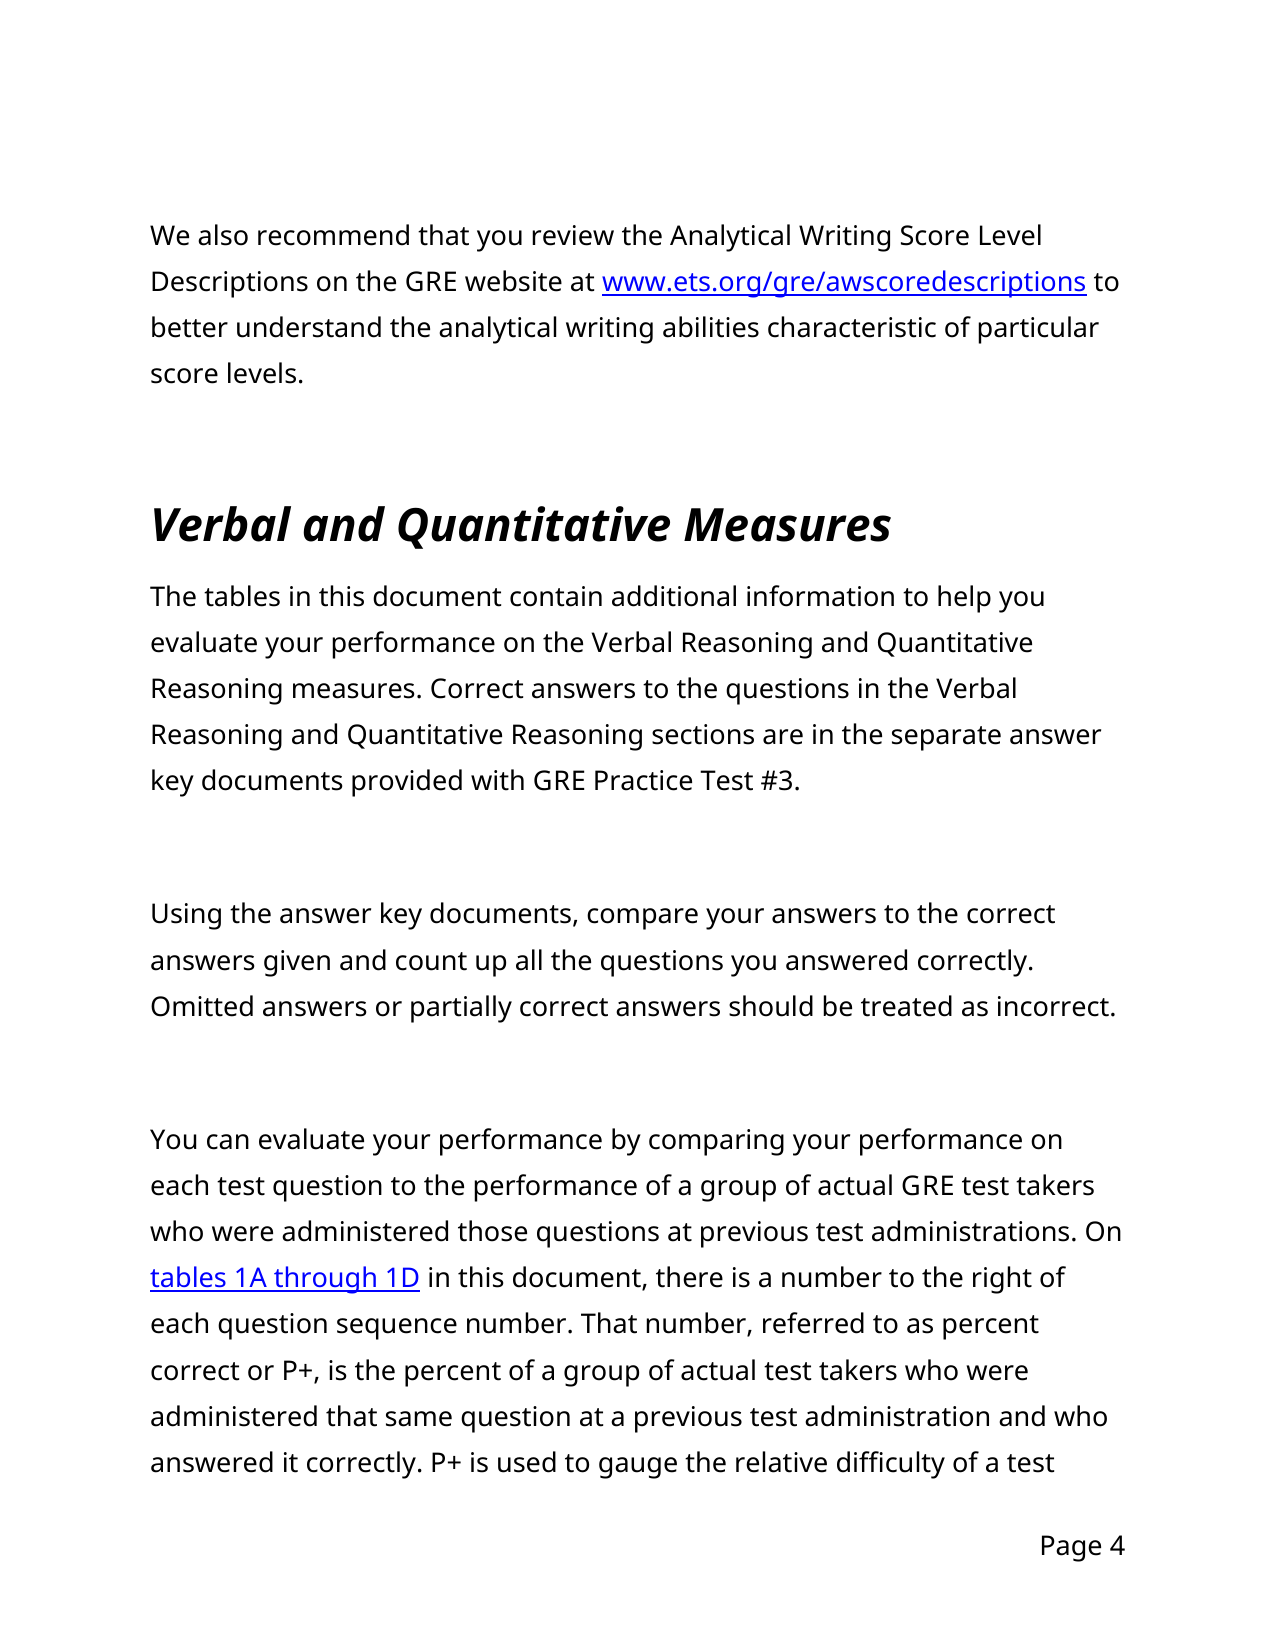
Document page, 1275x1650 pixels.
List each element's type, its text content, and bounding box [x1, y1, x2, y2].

text Using the answer key documents, compare your answers to the correct answers given and count up all the questions you answered correctly. Omitted answers or partially correct answers should be treated as incorrect. [150, 895, 1125, 1024]
text The tables in this document contain additional information to help you evaluate your performance on the Verbal Reasoning and Quantitative Reasoning measures. Correct answers to the questions in the Verbal Reasoning and Quantitative Reasoning sections are in the separate answer key documents provided with G R E Practice Test #3. [150, 577, 1125, 798]
text We also recommend that you review the Analytical Writing Score Level Descriptions on the G R E website at www.ets.org/gre/awscoredescriptions to better understand the analytical writing abilities characteristic of particular score levels. [150, 217, 1125, 392]
subtitle Verbal and Quantitative Measures [150, 493, 1125, 555]
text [150, 1121, 1125, 1480]
